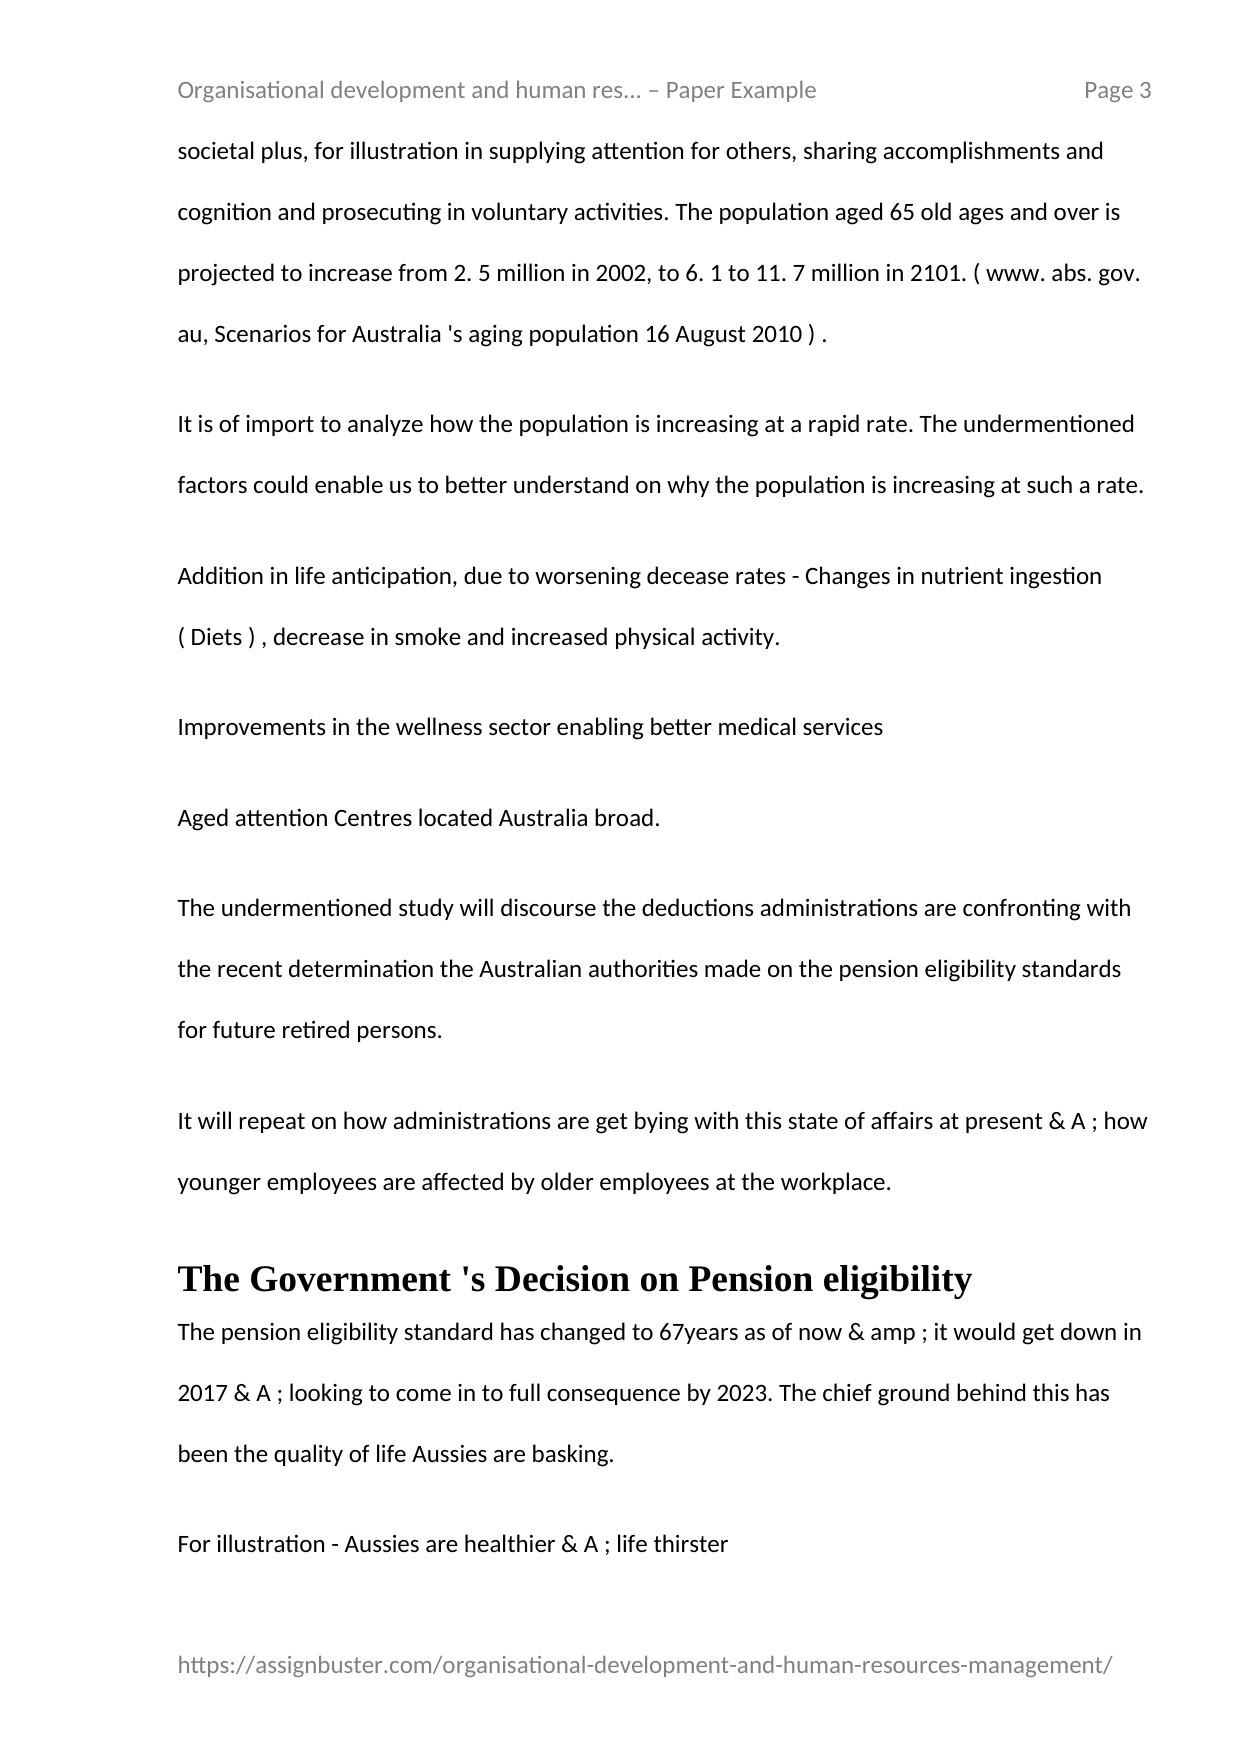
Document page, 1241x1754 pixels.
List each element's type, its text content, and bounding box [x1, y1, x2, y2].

text It will repeat on how administrations are get bying with this state of affairs at present & A ; how younger employees are affected by older employees at the workplace. [177, 1105, 1152, 1197]
text Improvements in the wellness sector enabling better medical services [177, 712, 1152, 742]
text It is of import to analyze how the population is increasing at a rapid rate. The undermentioned factors could enable us to better understand on why the population is increasing at such a rate. [177, 408, 1152, 500]
text For illustration - Aussies are healthier & A ; life thirster [177, 1528, 1152, 1559]
text Addition in life anticipation, due to worsening decease rates - Changes in nutrient ingestion ( Diets ) , decrease in smoke and increased physical activity. [177, 560, 1152, 652]
text The undermentioned study will discourse the deductions administrations are confronting with the recent determination the Australian authorities made on the pension eligibility standards for future retired persons. [177, 893, 1152, 1045]
text Aged attention Centres located Australia broad. [177, 802, 1152, 833]
text The pension eligibility standard has changed to 67years as of now & amp ; it would get down in 2017 & A ; looking to come in to full consequence by 2023. The chief ground behind this has been the quality of life Aussies are basking. [177, 1316, 1152, 1468]
subtitle The Government 's Decision on Pension eligibility [177, 1257, 1152, 1300]
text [177, 135, 1152, 348]
